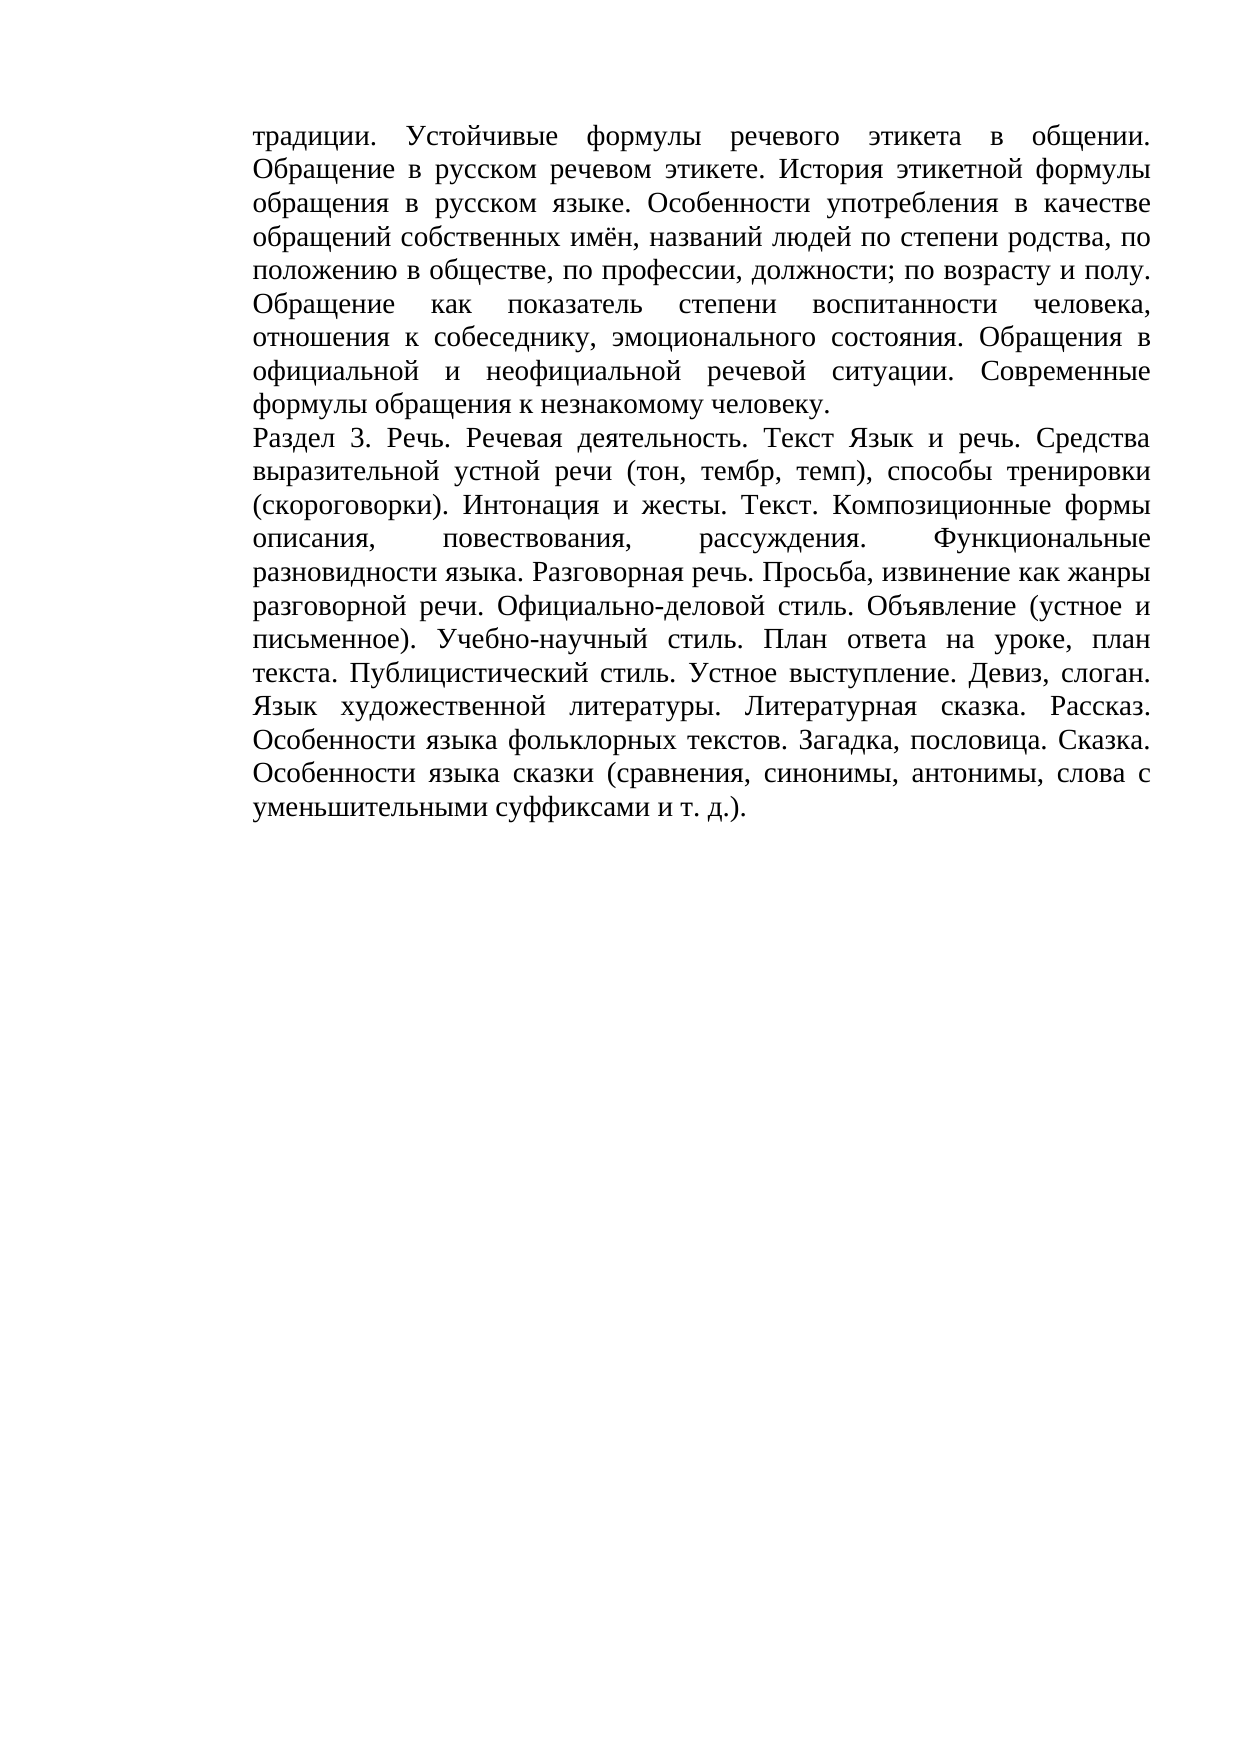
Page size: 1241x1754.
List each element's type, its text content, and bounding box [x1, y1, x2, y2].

list Раздел 3. Речь. Речевая деятельность. Текст Язык и речь. Средства выразительной устной речи (тон, тембр, темп), способы тренировки (скороговорки). Интонация и жесты. Текст. Композиционные формы описания, повествования, рассуждения. Функциональные разновидности языка. Разговорная речь. Просьба, извинение как жанры разговорной речи. Официально-деловой стиль. Объявление (устное и письменное). Учебно-научный стиль. План ответа на уроке, план текста. Публицистический стиль. Устное выступление. Девиз, слоган. Язык художественной литературы. Литературная сказка. Рассказ. Особенности языка фольклорных текстов. Загадка, пословица. Сказка. Особенности языка сказки (сравнения, синонимы, антонимы, слова с уменьшительными суффиксами и т. д.). [252, 420, 1152, 822]
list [252, 118, 1152, 420]
